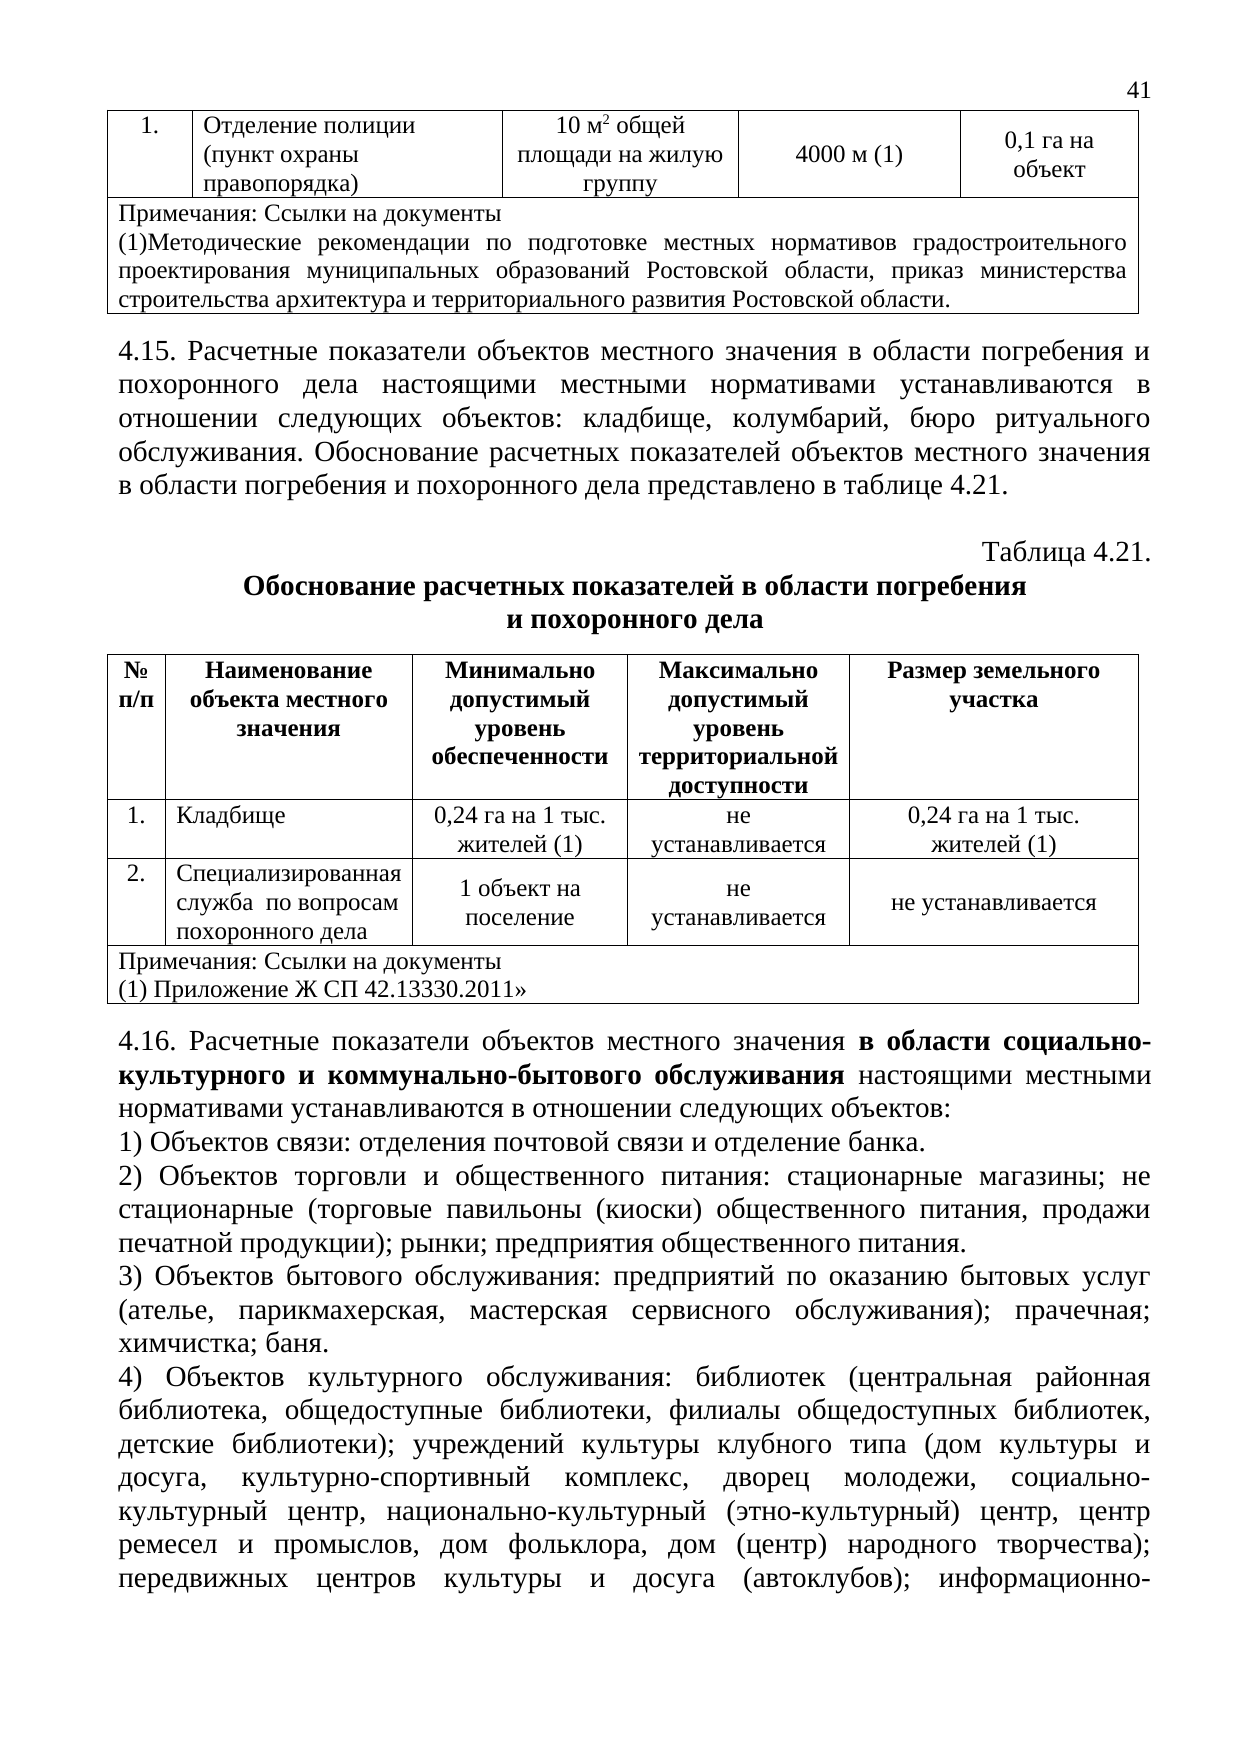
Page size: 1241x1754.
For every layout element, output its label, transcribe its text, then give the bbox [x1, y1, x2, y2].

table_header Максимально допустимый уровень территориальной доступности [628, 655, 849, 799]
text 2) Объектов торговли и общественного питания: стационарные магазины; не стационарные (торговые павильоны (киоски) общественного питания, продажи печатной продукции); рынки; предприятия общественного питания. [118, 1158, 1152, 1258]
text 1) Объектов связи: отделения почтовой связи и отделение банка. [118, 1124, 1152, 1158]
table_cell не устанавливается [628, 800, 849, 857]
table_header Наименование объекта местного значения [166, 655, 412, 799]
table_header Минимально допустимый уровень обеспеченности [413, 655, 627, 799]
table_cell Специализированная служба по вопросам похоронного дела [166, 859, 412, 945]
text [118, 1359, 1152, 1594]
text Обоснование расчетных показателей в области погребения [118, 568, 1152, 601]
table_cell не устанавливается [850, 859, 1138, 945]
table_cell 4000 м (1) [739, 111, 960, 197]
text Таблица 4.21. [118, 534, 1152, 568]
table_cell 0,1 га на объект [961, 111, 1138, 197]
table_cell 1 объект на поселение [413, 859, 627, 945]
text 4.16. Расчетные показатели объектов местного значения в области социально-культурного и коммунально-бытового обслуживания настоящими местными нормативами устанавливаются в отношении следующих объектов: [118, 1023, 1152, 1124]
table_cell Отделение полиции (пункт охраны правопорядка) [193, 111, 502, 197]
table_cell 1. [108, 800, 165, 857]
text и похоронного дела [118, 601, 1152, 635]
table_cell Примечания: Ссылки на документы (1) Приложение Ж СП 42.13330.2011» [108, 946, 1138, 1003]
text 4.15. Расчетные показатели объектов местного значения в области погребения и похоронного дела настоящими местными нормативами устанавливаются в отношении следующих объектов: кладбище, колумбарий, бюро ритуального обслуживания. Обоснование расчетных показателей объектов местного значения в области погребения и похоронного дела представлено в таблице 4.21. [118, 333, 1152, 501]
table_cell 10 м2 общей площади на жилую группу [503, 111, 738, 197]
table_cell Кладбище [166, 800, 412, 857]
table_cell 1. [108, 111, 192, 197]
table_cell 0,24 га на 1 тыс. жителей (1) [850, 800, 1138, 857]
table_header № п/п [108, 655, 165, 799]
table_cell 2. [108, 859, 165, 945]
text 3) Объектов бытового обслуживания: предприятий по оказанию бытовых услуг (ателье, парикмахерская, мастерская сервисного обслуживания); прачечная; химчистка; баня. [118, 1258, 1152, 1359]
table_cell 0,24 га на 1 тыс. жителей (1) [413, 800, 627, 857]
table_header Размер земельного участка [850, 655, 1138, 799]
table_cell не устанавливается [628, 859, 849, 945]
table_cell Примечания: Ссылки на документы (1)Методические рекомендации по подготовке местных нормативов градостроительного проектирования муниципальных образований Ростовской области, приказ министерства строительства архитектура и территориального развития Ростовской области. [108, 198, 1138, 313]
